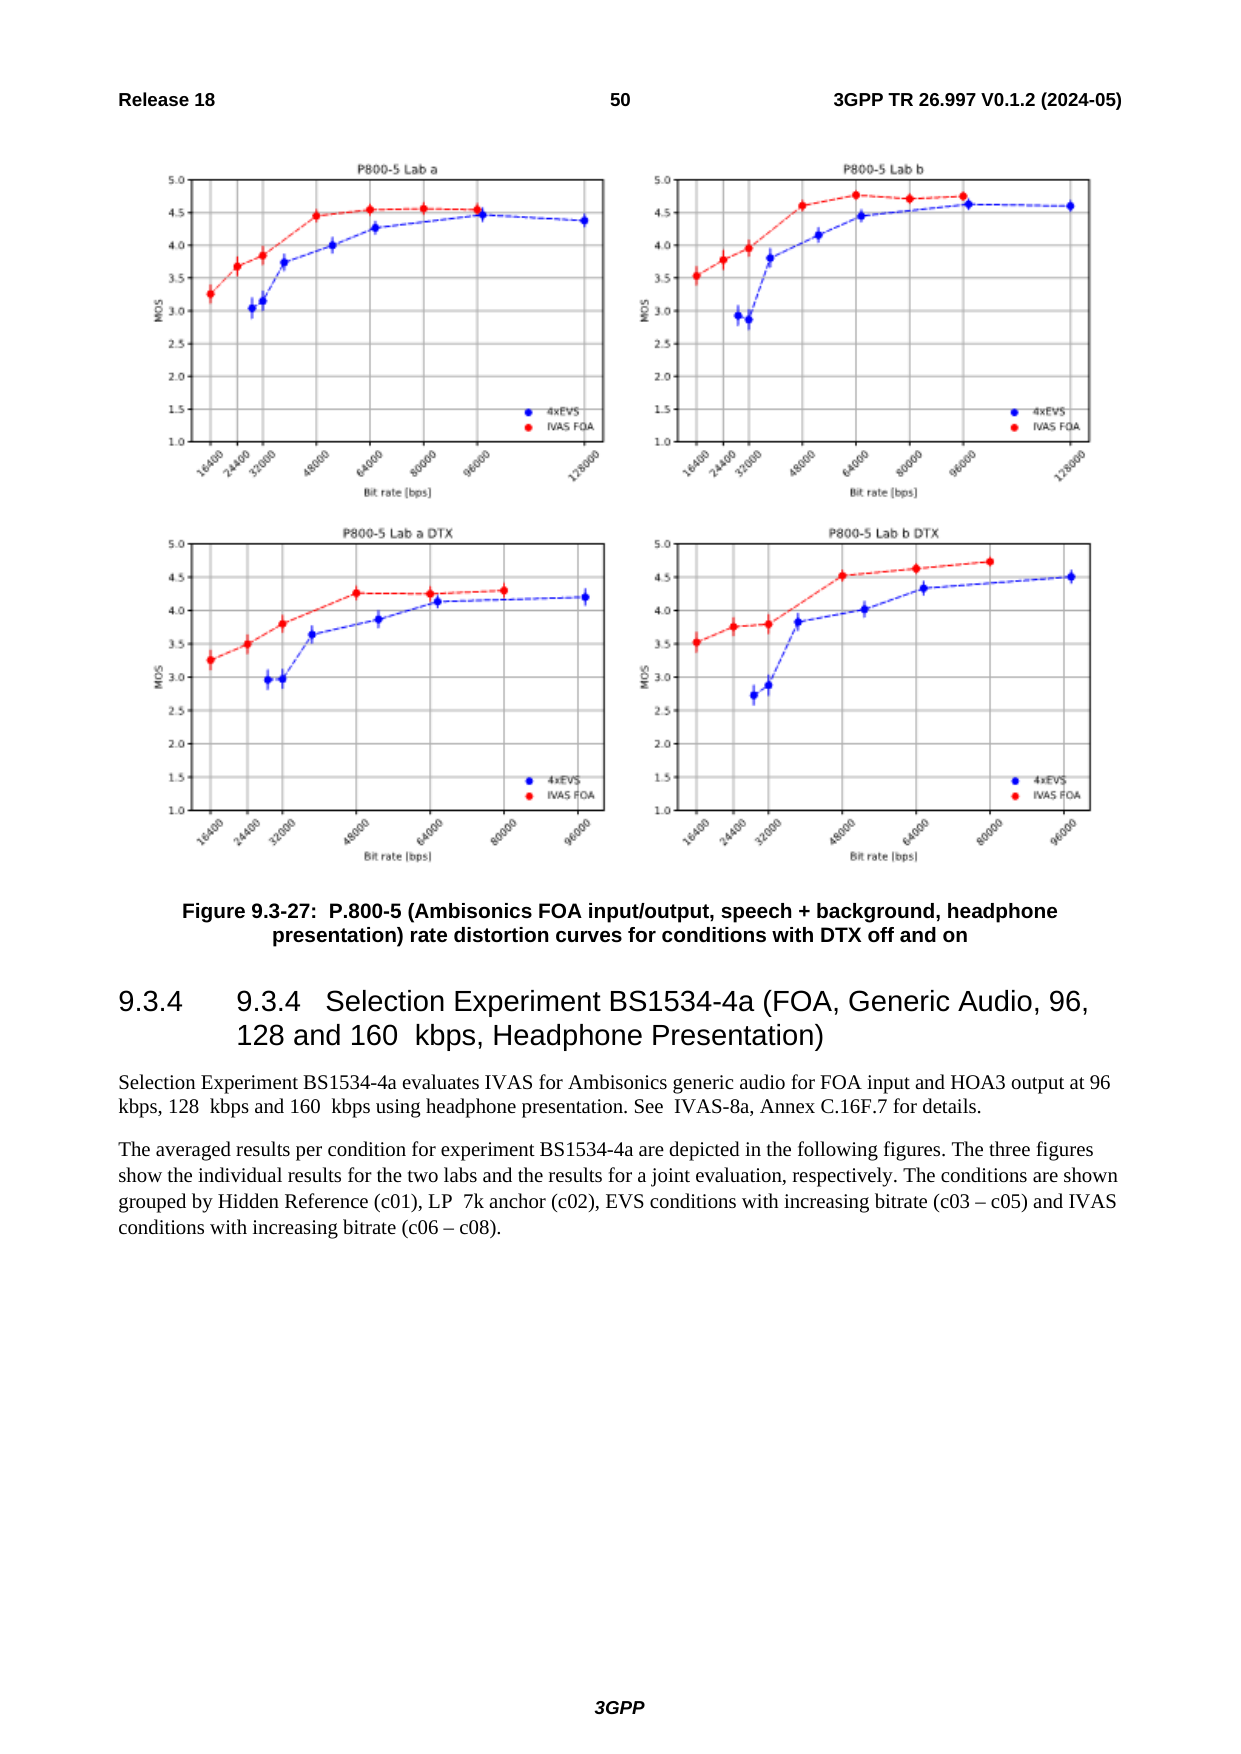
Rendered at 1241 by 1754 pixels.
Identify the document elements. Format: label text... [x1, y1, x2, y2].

text Selection Experiment BS1534-4a evaluates IVAS for Ambisonics generic audio for FOA input and HOA3 output at 96kbps, 128kbps and 160kbps using headphone presentation. See, Annex for details. [118, 1070, 1122, 1118]
text The averaged results per condition for experiment BS1534-4a are depicted in the following figures. The three figures show the individual results for the two labs and the results for a joint evaluation, respectively. The conditions are shown grouped by Hidden Reference (c01), LP7k anchor (c02), EVS conditions with increasing bitrate (c03 – c05) and IVAS conditions with increasing bitrate (c06 – c08). [118, 1137, 1122, 1239]
subtitle 9.3.4 Selection Experiment BS1534-4a (FOA, Generic Audio, 96, 128 and 160kbps, Headphone Presentation) [118, 984, 1122, 1051]
text Figure ‎9.3: P800-5 (Ambisonics FOA input/output, speech + background, headphone presentation) rate distortion curves for conditions with DTX off and on [118, 899, 1122, 947]
